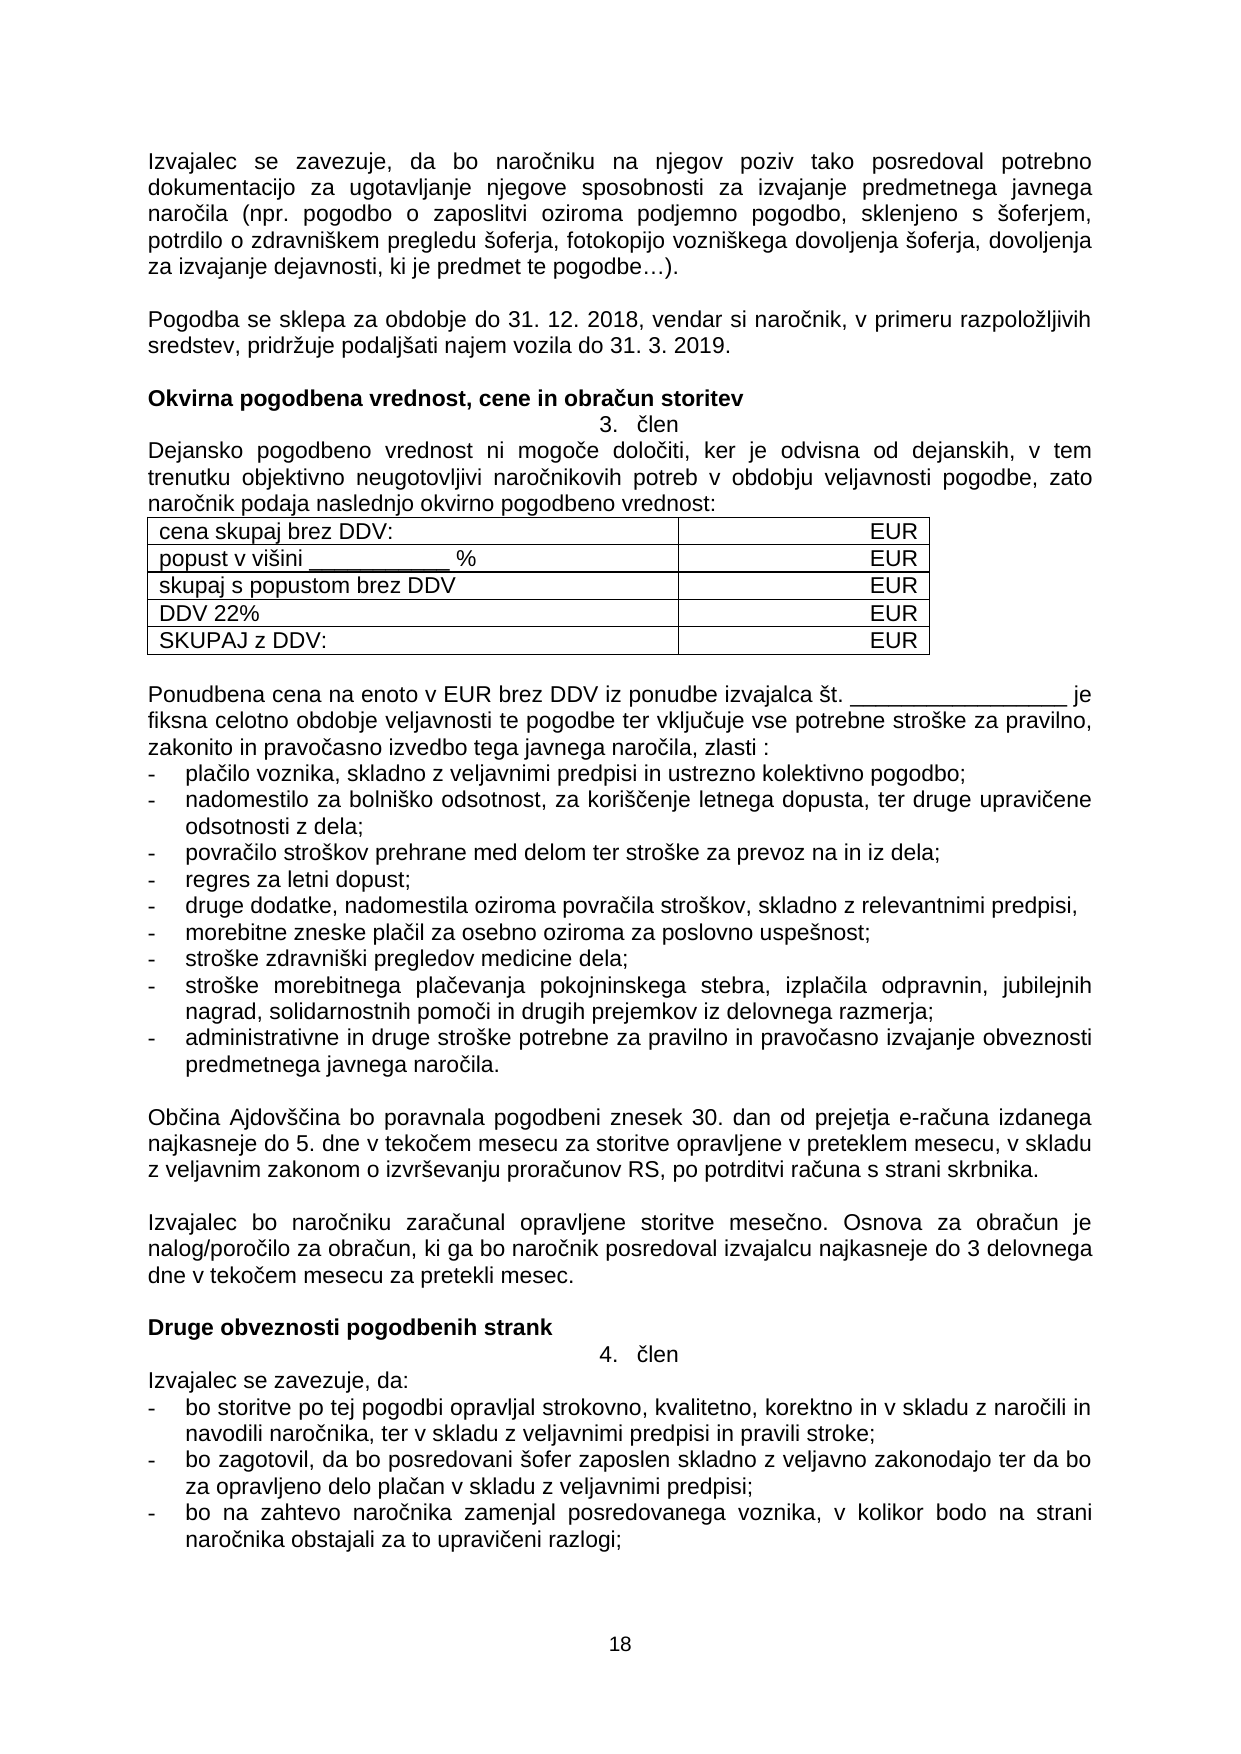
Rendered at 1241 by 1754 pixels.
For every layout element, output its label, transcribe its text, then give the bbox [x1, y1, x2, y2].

table_header EUR [679, 518, 929, 544]
text morebitne zneske plačil za osebno oziroma za poslovno uspešnost; [148, 919, 1093, 945]
table_cell EUR [679, 545, 929, 571]
text nadomestilo za bolniško odsotnost, za koriščenje letnega dopusta, ter druge upravičene odsotnosti z dela; [148, 786, 1093, 839]
text Občina Ajdovščina bo poravnala pogodbeni znesek 30. dan od prejetja e-računa izdanega najkasneje do 5. dne v tekočem mesecu za storitve opravljene v preteklem mesecu, v skladu z veljavnim zakonom o izvrševanju proračunov RS, po potrditvi računa s strani skrbnika. [148, 1103, 1093, 1183]
text bo na zahtevo naročnika zamenjal posredovanega voznika, v kolikor bodo na strani naročnika obstajali za to upravičeni razlogi; [148, 1499, 1093, 1552]
text stroške morebitnega plačevanja pokojninskega stebra, izplačila odpravnin, jubilejnih nagrad, solidarnostnih pomoči in drugih prejemkov iz delovnega razmerja; [148, 972, 1093, 1024]
text Dejansko pogodbeno vrednost ni mogoče določiti, ker je odvisna od dejanskih, v tem trenutku objektivno neugotovljivi naročnikovih potreb v obdobju veljavnosti pogodbe, zato naročnik podaja naslednjo okvirno pogodbeno vrednost: [148, 437, 1093, 517]
list člen [185, 411, 1093, 437]
table_cell popust v višini ___________ % [148, 545, 678, 571]
text bo storitve po tej pogodbi opravljal strokovno, kvalitetno, korektno in v skladu z naročili in navodili naročnika, ter v skladu z veljavnimi predpisi in pravili stroke; [148, 1393, 1093, 1446]
table_cell EUR [679, 600, 929, 626]
text Izvajalec se zavezuje, da bo naročniku na njegov poziv tako posredoval potrebno dokumentacijo za ugotavljanje njegove sposobnosti za izvajanje predmetnega javnega naročila (npr. pogodbo o zaposlitvi oziroma podjemno pogodbo, sklenjeno s šoferjem, potrdilo o zdravniškem pregledu šoferja, fotokopijo vozniškega dovoljenja šoferja, dovoljenja za izvajanje dejavnosti, ki je predmet te pogodbe…). [148, 148, 1093, 279]
text regres za letni dopust; [148, 866, 1093, 892]
text plačilo voznika, skladno z veljavnimi predpisi in ustrezno kolektivno pogodbo; [148, 760, 1093, 786]
table_cell skupaj s popustom brez DDV [148, 573, 678, 599]
text Druge obveznosti pogodbenih strank [148, 1314, 1093, 1341]
text bo zagotovil, da bo posredovani šofer zaposlen skladno z veljavno zakonodajo ter da bo za opravljeno delo plačan v skladu z veljavnimi predpisi; [148, 1446, 1093, 1499]
table_cell EUR [679, 627, 929, 653]
text Okvirna pogodbena vrednost, cene in obračun storitev [148, 385, 1093, 411]
text administrativne in druge stroške potrebne za pravilno in pravočasno izvajanje obveznosti predmetnega javnega naročila. [148, 1024, 1093, 1077]
table_cell SKUPAJ z DDV: [148, 627, 678, 653]
text stroške zdravniški pregledov medicine dela; [148, 945, 1093, 972]
text Pogodba se sklepa za obdobje do 31. 12. 2018, vendar si naročnik, v primeru razpoložljivih sredstev, pridržuje podaljšati najem vozila do 31. 3. 2019. [148, 306, 1093, 358]
list člen [185, 1341, 1093, 1367]
text Ponudbena cena na enoto v EUR brez DDV iz ponudbe izvajalca št. _________________ je fiksna celotno obdobje veljavnosti te pogodbe ter vključuje vse potrebne stroške za pravilno, zakonito in pravočasno izvedbo tega javnega naročila, zlasti : [148, 681, 1093, 760]
table_cell DDV 22% [148, 600, 678, 626]
table_header cena skupaj brez DDV: [148, 518, 678, 544]
text Izvajalec bo naročniku zaračunal opravljene storitve mesečno. Osnova za obračun je nalog/poročilo za obračun, ki ga bo naročnik posredoval izvajalcu najkasneje do 3 delovnega dne v tekočem mesecu za pretekli mesec. [148, 1209, 1093, 1288]
text Izvajalec se zavezuje, da: [148, 1367, 1093, 1393]
table_cell EUR [679, 573, 929, 599]
text povračilo stroškov prehrane med delom ter stroške za prevoz na in iz dela; [148, 839, 1093, 866]
text druge dodatke, nadomestila oziroma povračila stroškov, skladno z relevantnimi predpisi, [148, 892, 1093, 919]
